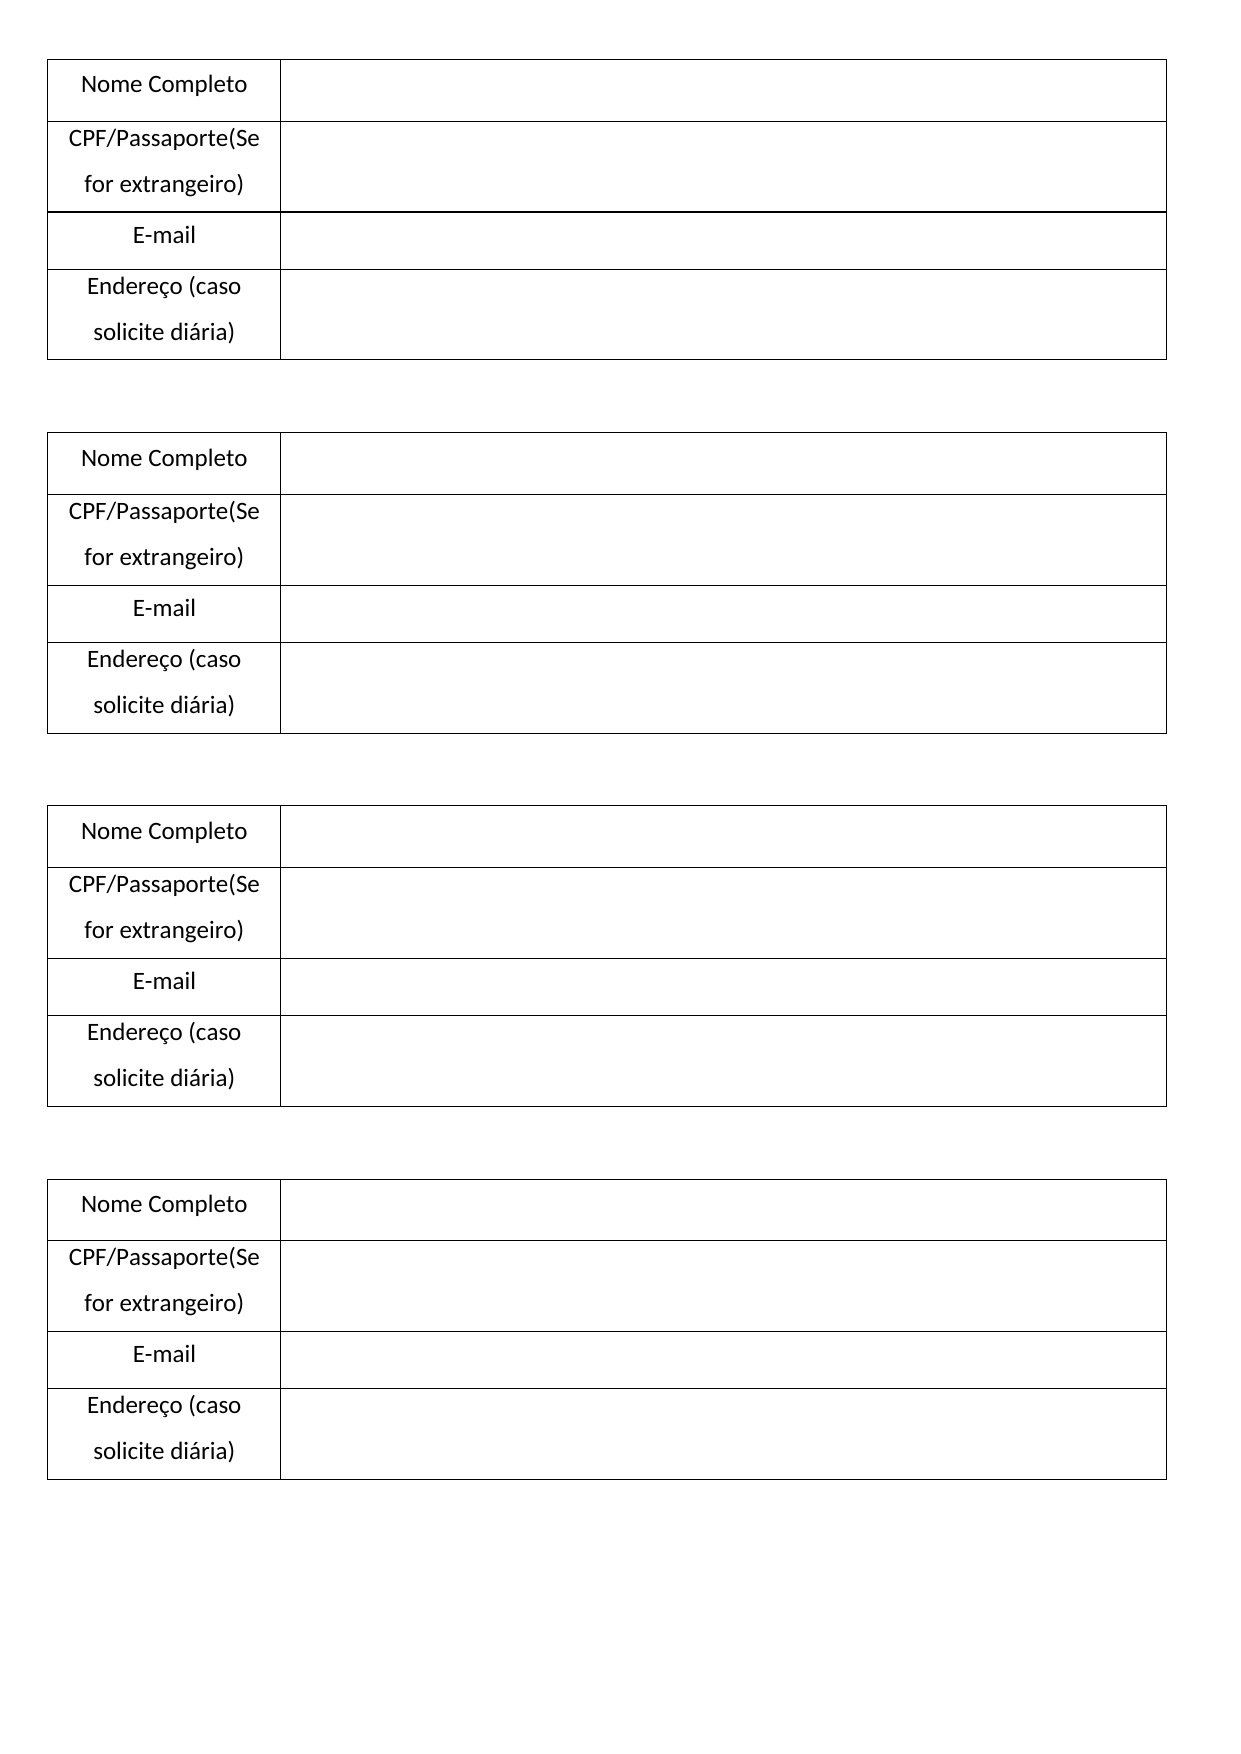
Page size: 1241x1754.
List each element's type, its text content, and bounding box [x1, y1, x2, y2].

table_cell E-mail [48, 586, 280, 642]
table_cell CPF/Passaporte(Se for extrangeiro) [48, 868, 280, 958]
table_header [281, 806, 1166, 867]
table_header [281, 60, 1166, 121]
table_cell [281, 643, 1166, 732]
table_cell [281, 868, 1166, 958]
table_cell [281, 1241, 1166, 1331]
table_header [281, 1180, 1166, 1240]
table_cell [281, 959, 1166, 1015]
table_cell CPF/Passaporte(Se for extrangeiro) [48, 495, 280, 584]
table_cell E-mail [48, 1332, 280, 1388]
table_cell [281, 1016, 1166, 1106]
table_cell CPF/Passaporte(Se for extrangeiro) [48, 122, 280, 211]
table_cell [281, 122, 1166, 211]
table_cell [281, 586, 1166, 642]
table_cell [281, 1332, 1166, 1388]
table_cell E-mail [48, 959, 280, 1015]
table_cell [281, 1389, 1166, 1479]
table_header Nome Completo [48, 806, 280, 867]
table_cell [281, 270, 1166, 359]
table_cell E-mail [48, 213, 280, 269]
table_cell CPF/Passaporte(Se for extrangeiro) [48, 1241, 280, 1331]
table_cell Endereço (caso solicite diária) [48, 643, 280, 732]
table_cell [281, 495, 1166, 584]
table_cell Endereço (caso solicite diária) [48, 270, 280, 359]
table_cell Endereço (caso solicite diária) [48, 1016, 280, 1106]
table_header Nome Completo [48, 60, 280, 121]
table_cell [281, 213, 1166, 269]
table_header Nome Completo [48, 433, 280, 494]
table_header Nome Completo [48, 1180, 280, 1240]
table_header [281, 433, 1166, 494]
table_cell Endereço (caso solicite diária) [48, 1389, 280, 1479]
